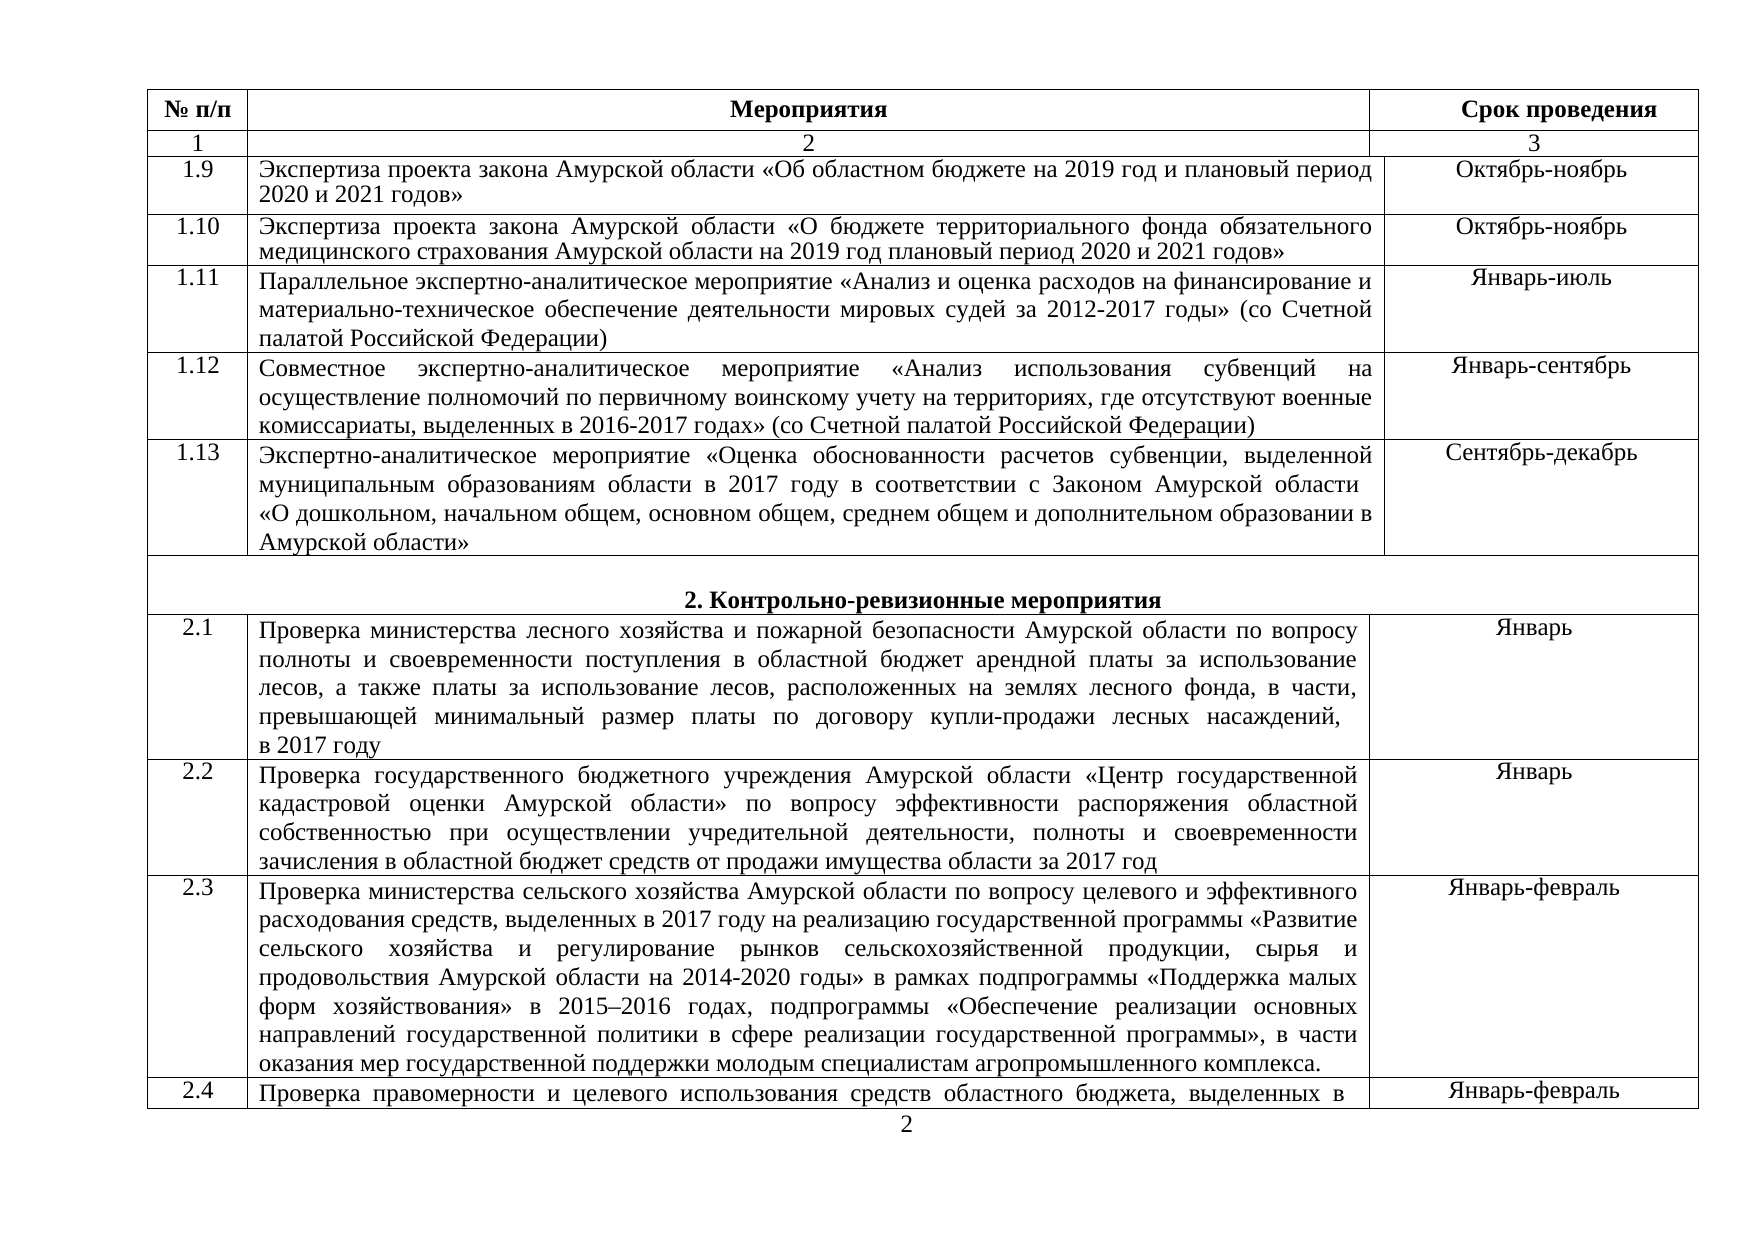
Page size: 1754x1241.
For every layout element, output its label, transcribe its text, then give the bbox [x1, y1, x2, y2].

table_cell 2.3 [148, 876, 247, 1077]
table_header № п/п [148, 90, 247, 130]
table_cell Январь-июль [1385, 266, 1698, 352]
table_cell 1.11 [148, 266, 247, 352]
table_cell 2.2 [148, 760, 247, 875]
table_cell Январь-февраль [1370, 876, 1698, 1077]
table_cell Январь [1370, 760, 1698, 875]
table_header Мероприятия [248, 90, 1369, 130]
table_cell 1.9 [148, 157, 247, 214]
table_cell Январь [1370, 615, 1698, 759]
table_cell 1 [148, 131, 247, 156]
table_cell 2 [248, 131, 1369, 156]
table_cell Проверка государственного бюджетного учреждения Амурской области «Центр государственной кадастровой оценки Амурской области» по вопросу эффективности распоряжения областной собственностью при осуществлении учредительной деятельности, полноты и своевременности зачисления в областной бюджет средств от продажи имущества области за 2017 год [248, 760, 1369, 875]
table_cell 2.1 [148, 615, 247, 759]
table_cell 2.4 [148, 1078, 247, 1108]
table_cell Октябрь-ноябрь [1385, 215, 1698, 265]
table_cell Параллельное экспертно-аналитическое мероприятие «Анализ и оценка расходов на финансирование и материально-техническое обеспечение деятельности мировых судей за 2012-2017 годы» (со Счетной палатой Российской Федерации) [248, 266, 1384, 352]
table_cell 1.12 [148, 353, 247, 439]
table_cell Октябрь-ноябрь [1385, 157, 1698, 214]
table_cell 3 [1370, 131, 1698, 156]
table_cell Январь-сентябрь [1385, 353, 1698, 439]
table_cell Экспертно-аналитическое мероприятие «Оценка обоснованности расчетов субвенции, выделенной муниципальным образованиям области в 2017 году в соответствии с Законом Амурской области «О дошкольном, начальном общем, основном общем, среднем общем и дополнительном образовании в Амурской области» [248, 440, 1384, 555]
table_cell Сентябрь-декабрь [1385, 440, 1698, 555]
table_header Срок проведения [1370, 90, 1698, 130]
table_cell Январь-февраль [1370, 1078, 1698, 1108]
table_cell 1.10 [148, 215, 247, 265]
table_cell Экспертиза проекта закона Амурской области «О бюджете территориального фонда обязательного медицинского страхования Амурской области на 2019 год плановый период 2020 и 2021 годов» [248, 215, 1384, 265]
table_cell 2. Контрольно-ревизионные мероприятия [148, 556, 1698, 614]
table_cell 1.13 [148, 440, 247, 555]
table_cell Экспертиза проекта закона Амурской области «Об областном бюджете на 2019 год и плановый период 2020 и 2021 годов» [248, 157, 1384, 214]
table_cell Совместное экспертно-аналитическое мероприятие «Анализ использования субвенций на осуществление полномочий по первичному воинскому учету на территориях, где отсутствуют военные комиссариаты, выделенных в 2016-2017 годах» (со Счетной палатой Российской Федерации) [248, 353, 1384, 439]
table_cell Проверка министерства лесного хозяйства и пожарной безопасности Амурской области по вопросу полноты и своевременности поступления в областной бюджет арендной платы за использование лесов, а также платы за использование лесов, расположенных на землях лесного фонда, в части, превышающей минимальный размер платы по договору купли-продажи лесных насаждений, в 2017 году [248, 615, 1369, 759]
table_cell Проверка министерства сельского хозяйства Амурской области по вопросу целевого и эффективного расходования средств, выделенных в 2017 году на реализацию государственной программы «Развитие сельского хозяйства и регулирование рынков сельскохозяйственной продукции, сырья и продовольствия Амурской области на 2014-2020 годы» в рамках подпрограммы «Поддержка малых форм хозяйствования» в 2015–2016 годах, подпрограммы «Обеспечение реализации основных направлений государственной политики в сфере реализации государственной программы», в части оказания мер государственной поддержки молодым специалистам агропромышленного комплекса. [248, 876, 1369, 1077]
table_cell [248, 1078, 1369, 1108]
